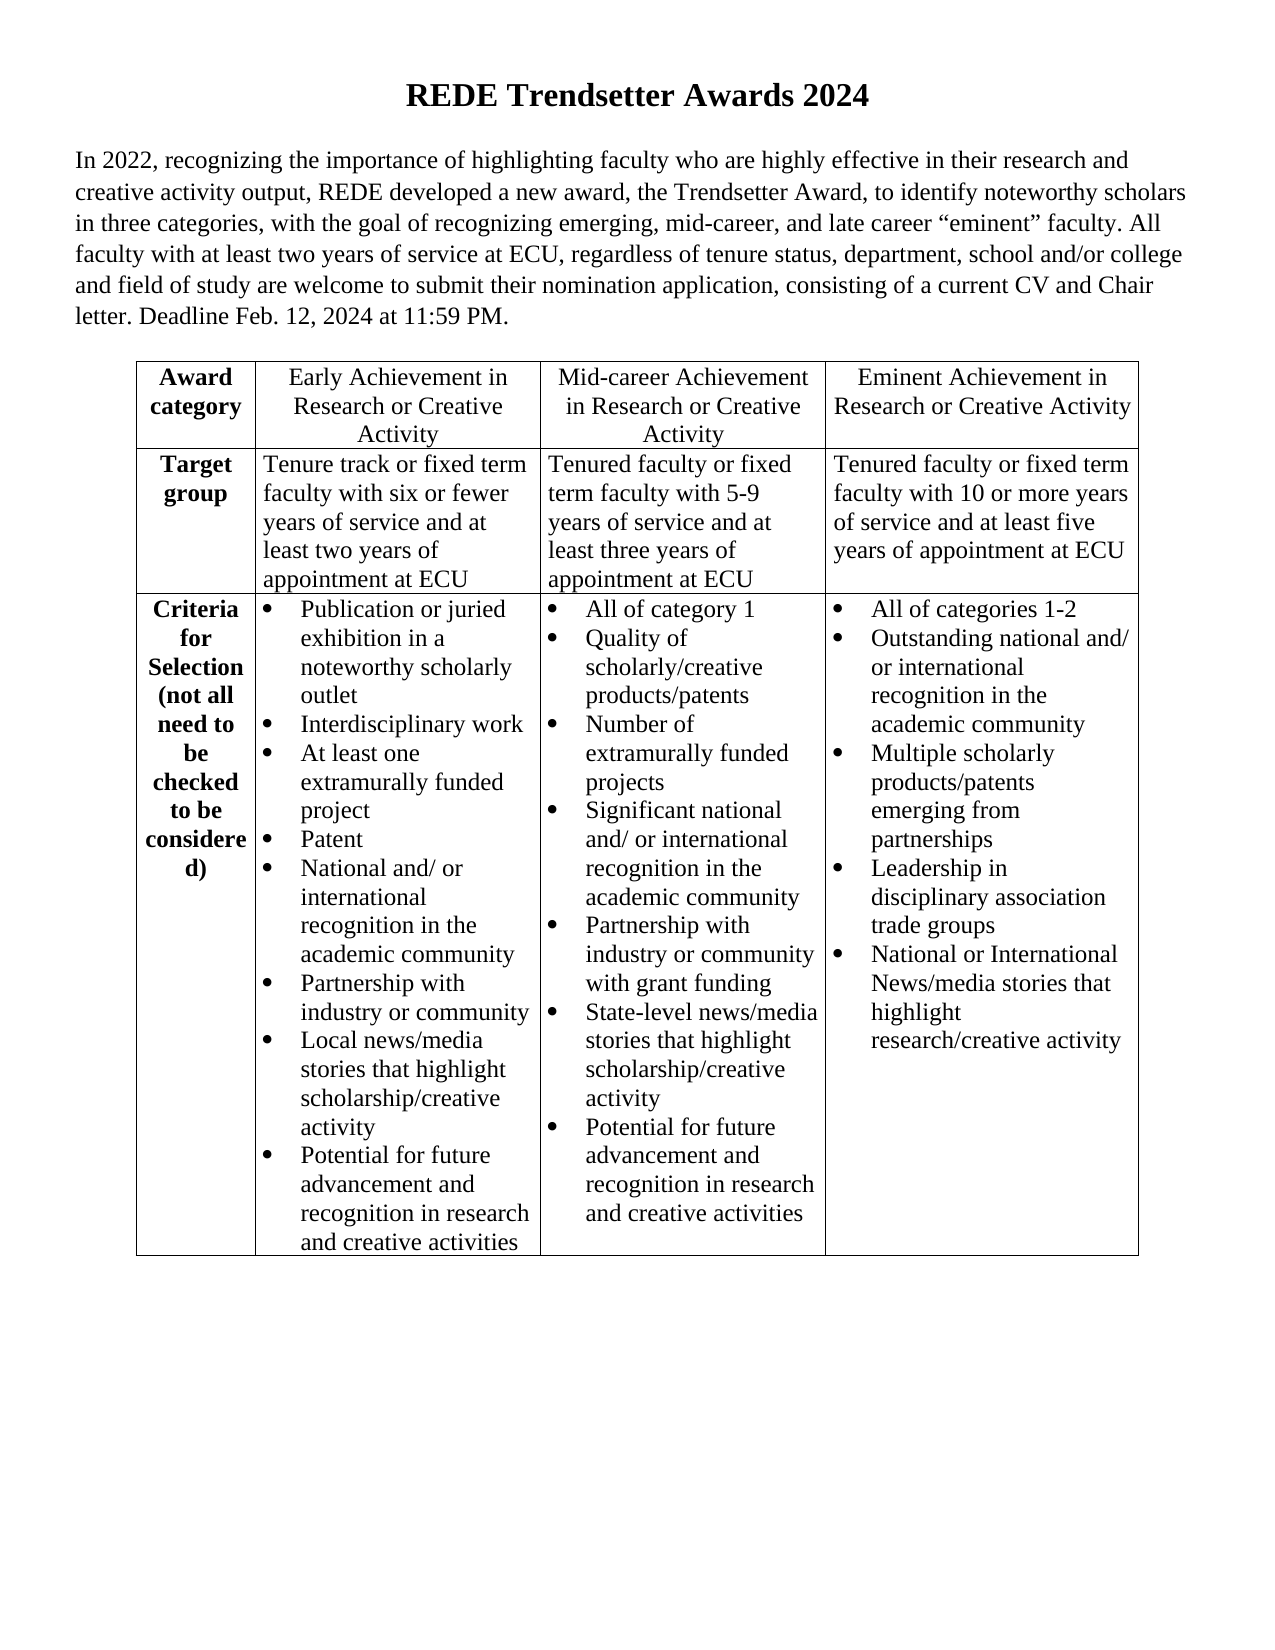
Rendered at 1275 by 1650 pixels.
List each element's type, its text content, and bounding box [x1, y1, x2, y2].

table_cell Tenured faculty or fixed term faculty with 10 or more years of service and at least five years of appointment at ECU [826, 449, 1138, 593]
text REDE Trendsetter Awards 2024 [75, 75, 1200, 113]
table_header Early Achievement in Research or Creative Activity [256, 362, 540, 448]
table_cell All of category 1 Quality of scholarly/creative products/patents Number of extramurally funded projects Significant national and/ or international recognition in the academic community Partnership with industry or community with grant funding State-level news/media stories that highlight scholarship/creative activity Potential for future advancement and recognition in research and creative activities [541, 594, 825, 1255]
table_header Eminent Achievement in Research or Creative Activity [826, 362, 1138, 448]
table_cell Criteria for Selection (not all need to be checked to be considered) [137, 594, 255, 1255]
table_header Mid-career Achievement in Research or Creative Activity [541, 362, 825, 448]
table_cell Tenure track or fixed term faculty with six or fewer years of service and at least two years of appointment at ECU [256, 449, 540, 593]
table_cell Target group [137, 449, 255, 593]
table_cell Tenured faculty or fixed term faculty with 5-9 years of service and at least three years of appointment at ECU [541, 449, 825, 593]
table_cell Publication or juried exhibition in a noteworthy scholarly outlet Interdisciplinary work At least one extramurally funded project Patent National and/ or international recognition in the academic community Partnership with industry or community Local news/media stories that highlight scholarship/creative activity Potential for future advancement and recognition in research and creative activities [256, 594, 540, 1255]
table_cell All of categories 1-2 Outstanding national and/ or international recognition in the academic community Multiple scholarly products/patents emerging from partnerships Leadership in disciplinary association trade groups National or International News/media stories that highlight research/creative activity [826, 594, 1138, 1255]
table_header Award category [137, 362, 255, 448]
text In 2022, recognizing the importance of highlighting faculty who are highly effective in their research and creative activity output, REDE developed a new award, the Trendsetter Award, to identify noteworthy scholars in three categories, with the goal of recognizing emerging, mid-career, and late career “eminent” faculty. All faculty with at least two years of service at ECU, regardless of tenure status, department, school and/or college and field of study are welcome to submit their nomination application, consisting of a current CV and Chair letter. Deadline Feb. 12, 2024 at 11:59 PM. [75, 146, 1200, 329]
